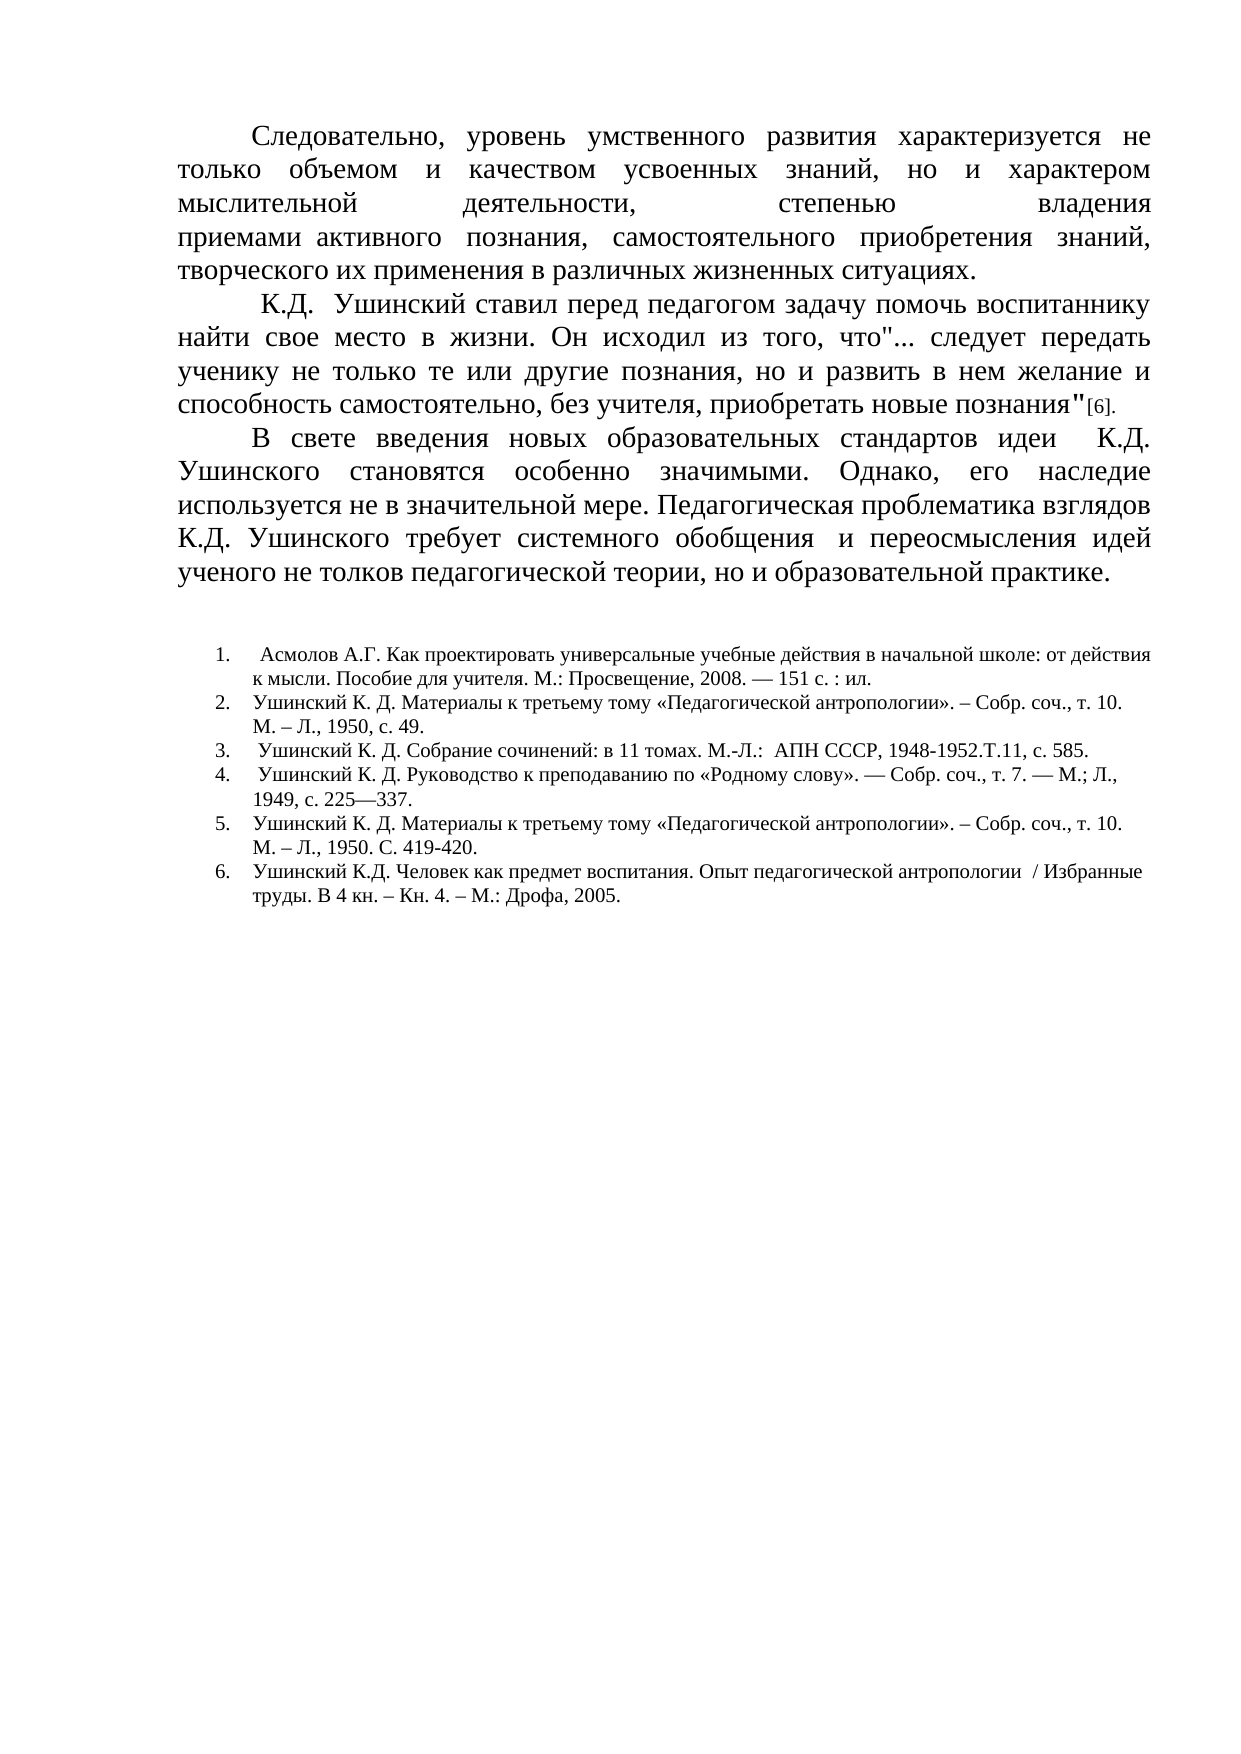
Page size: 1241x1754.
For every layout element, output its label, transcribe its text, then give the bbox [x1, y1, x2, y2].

list Ушинский К. Д. Собрание сочинений: в 11 томах. М.-Л.: АПН СССР, 1948-1952.Т.11, c. 585. [215, 738, 1152, 762]
list Ушинский К. Д. Материалы к третьему тому «Педагогической антропологии». – Собр. соч., т. 10. М. – Л., 1950, c. 49. [215, 690, 1152, 738]
text Следовательно, уровень умственного развития характеризуется не только объемом и качеством усвоенных знаний, но и характером мыслительной деятельности, степенью владения приемами активного познания, самостоятельного приобретения знаний, творческого их применения в различных жизненных ситуациях. [177, 118, 1152, 286]
text К.Д. Ушинский ставил перед педагогом задачу помочь воспитаннику найти свое место в жизни. Он исходил из того, что"... следует передать ученику не только те или другие познания, но и развить в нем желание и способность самостоятельно, без учителя, приобретать новые познания"[6]. [177, 286, 1152, 420]
list Ушинский К. Д. Руководство к преподаванию по «Родному слову». — Собр. соч., т. 7. — М.; Л., 1949, с. 225—337. [215, 762, 1152, 811]
list Асмолов А.Г. Как проектировать универсальные учебные действия в начальной школе: от действия к мысли. Пособие для учителя. М.: Просвещение, 2008. — 151 с. : ил. [215, 642, 1152, 690]
list Ушинский К. Д. Материалы к третьему тому «Педагогической антропологии». – Собр. соч., т. 10. М. – Л., 1950. С. 419-420. [215, 811, 1152, 859]
list Ушинский К.Д. Человек как предмет воспитания. Опыт педагогической антропологии / Избранные труды. В 4 кн. – Кн. 4. – М.: Дрофа, 2005. [215, 859, 1152, 907]
text В свете введения новых образовательных стандартов идеи К.Д. Ушинского становятся особенно значимыми. Однако, его наследие используется не в значительной мере. Педагогическая проблематика взглядов К.Д. Ушинского требует системного обобщения и переосмысления идей ученого не толков педагогической теории, но и образовательной практике. [177, 420, 1152, 588]
